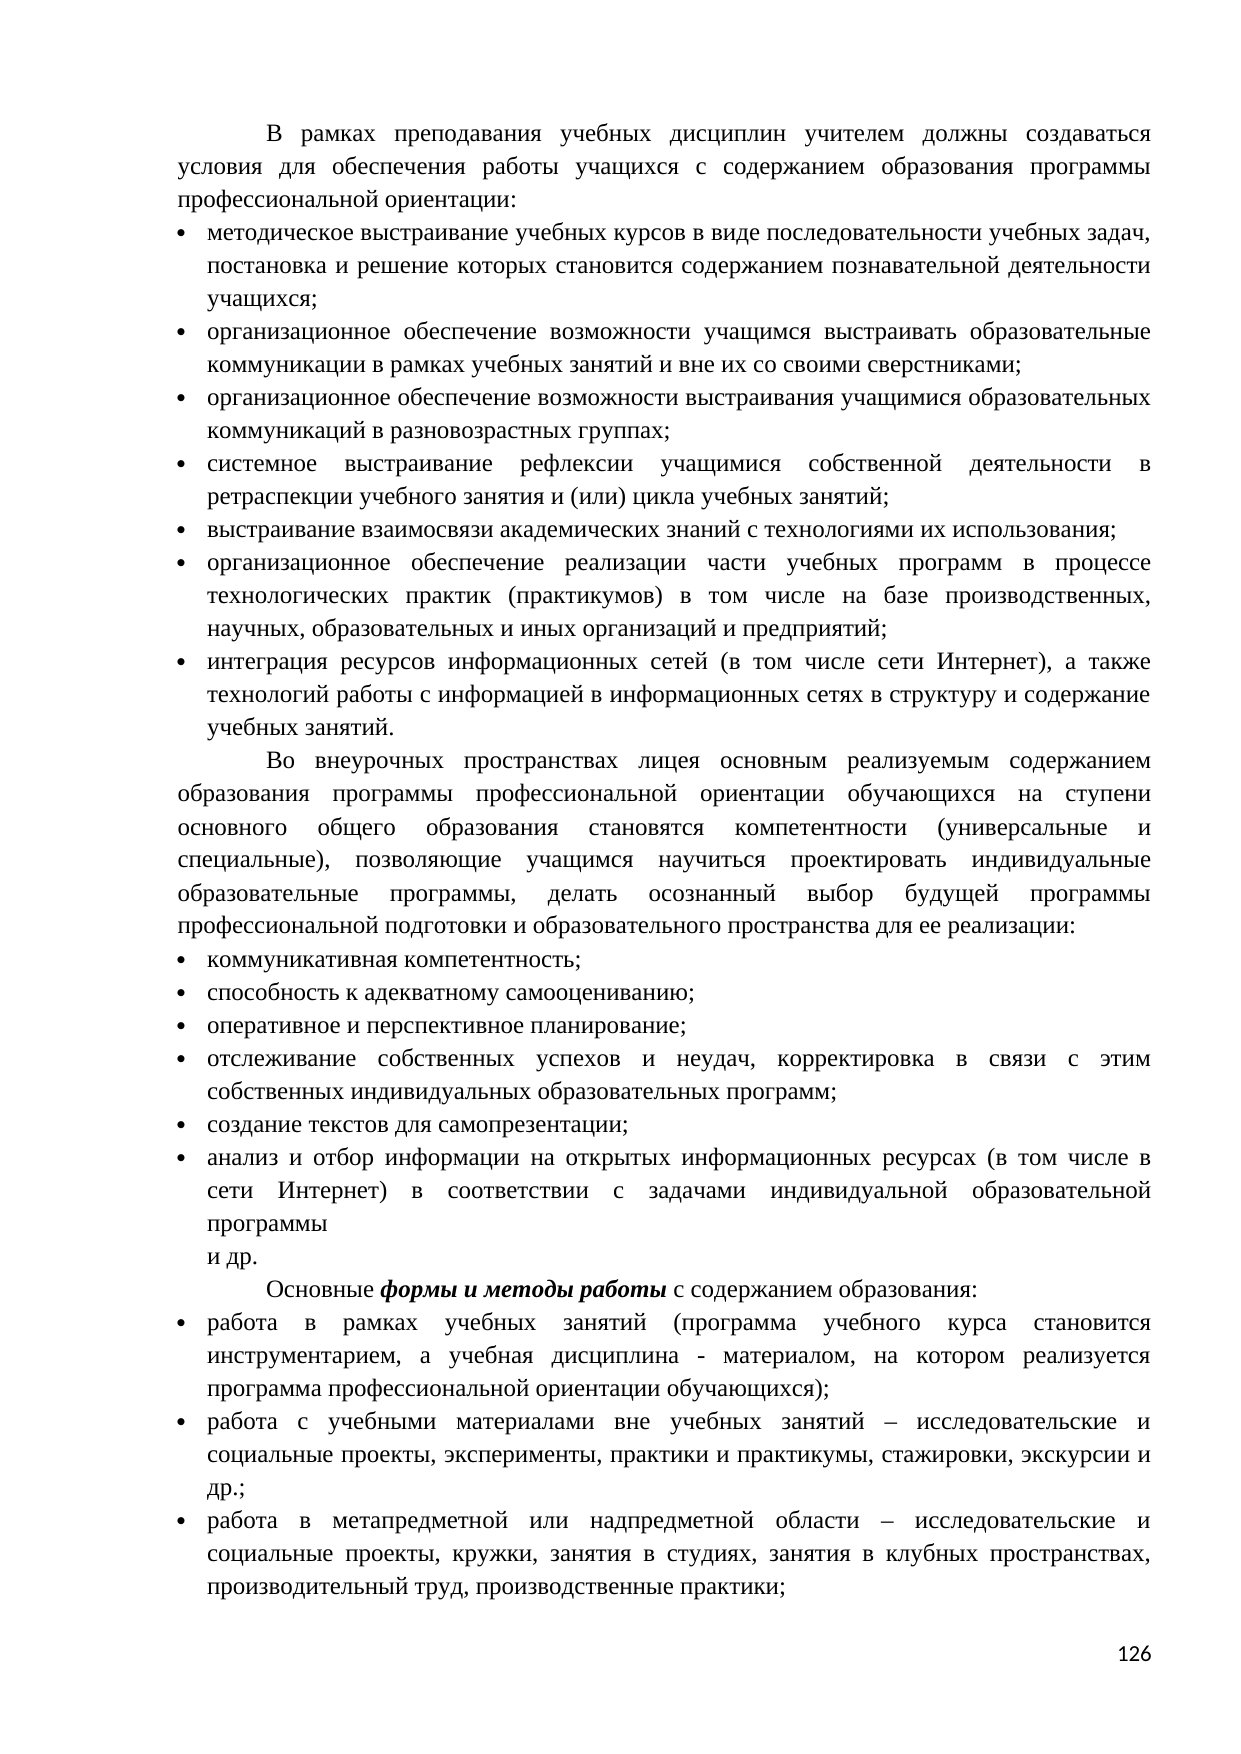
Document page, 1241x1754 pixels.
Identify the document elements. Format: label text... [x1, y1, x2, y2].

list анализ и отбор информации на открытых информационных ресурсах (в том числе в сети Интернет) в соответствии с задачами индивидуальной образовательной программы [177, 1142, 1152, 1237]
list работа в рамках учебных занятий (программа учебного курса становится инструментарием, а учебная дисциплина - материалом, на котором реализуется программа профессиональной ориентации обучающихся); [177, 1307, 1152, 1402]
list работа с учебными материалами вне учебных занятий – исследовательские и социальные проекты, эксперименты, практики и практикумы, стажировки, экскурсии и др.; [177, 1406, 1152, 1501]
list создание текстов для самопрезентации; [177, 1109, 1152, 1137]
text Во внеурочных пространствах лицея основным реализуемым содержанием образования программы профессиональной ориентации обучающихся на ступени основного общего образования становятся компетентности (универсальные и специальные), позволяющие учащимся научиться проектировать индивидуальные образовательные программы, делать осознанный выбор будущей программы профессиональной подготовки и образовательного пространства для ее реализации: [177, 746, 1152, 939]
list отслеживание собственных успехов и неудач, корректировка в связи с этим собственных индивидуальных образовательных программ; [177, 1043, 1152, 1104]
list выстраивание взаимосвязи академических знаний с технологиями их использования; [177, 514, 1152, 543]
list организационное обеспечение возможности учащимся выстраивать образовательные коммуникации в рамках учебных занятий и вне их со своими сверстниками; [177, 316, 1152, 378]
list системное выстраивание рефлексии учащимися собственной деятельности в ретраспекции учебного занятия и (или) цикла учебных занятий; [177, 448, 1152, 510]
list организационное обеспечение реализации части учебных программ в процессе технологических практик (практикумов) в том числе на базе производственных, научных, образовательных и иных организаций и предприятий; [177, 547, 1152, 642]
list способность к адекватному самооцениванию; [177, 977, 1152, 1005]
list коммуникативная компетентность; [177, 944, 1152, 972]
list методическое выстраивание учебных курсов в виде последовательности учебных задач, постановка и решение которых становится содержанием познавательной деятельности учащихся; [177, 217, 1152, 312]
list работа в метапредметной или надпредметной области – исследовательские и социальные проекты, кружки, занятия в студиях, занятия в клубных пространствах, производительный труд, производственные практики; [177, 1505, 1152, 1600]
list организационное обеспечение возможности выстраивания учащимися образовательных коммуникаций в разновозрастных группах; [177, 382, 1152, 444]
text Основные формы и методы работы с содержанием образования: [177, 1274, 1152, 1303]
list интеграция ресурсов информационных сетей (в том числе сети Интернет), а также технологий работы с информацией в информационных сетях в структуру и содержание учебных занятий. [177, 646, 1152, 741]
text и др. [207, 1241, 1152, 1269]
text В рамках преподавания учебных дисциплин учителем должны создаваться условия для обеспечения работы учащихся с содержанием образования программы профессиональной ориентации: [177, 118, 1152, 213]
list оперативное и перспективное планирование; [177, 1010, 1152, 1038]
